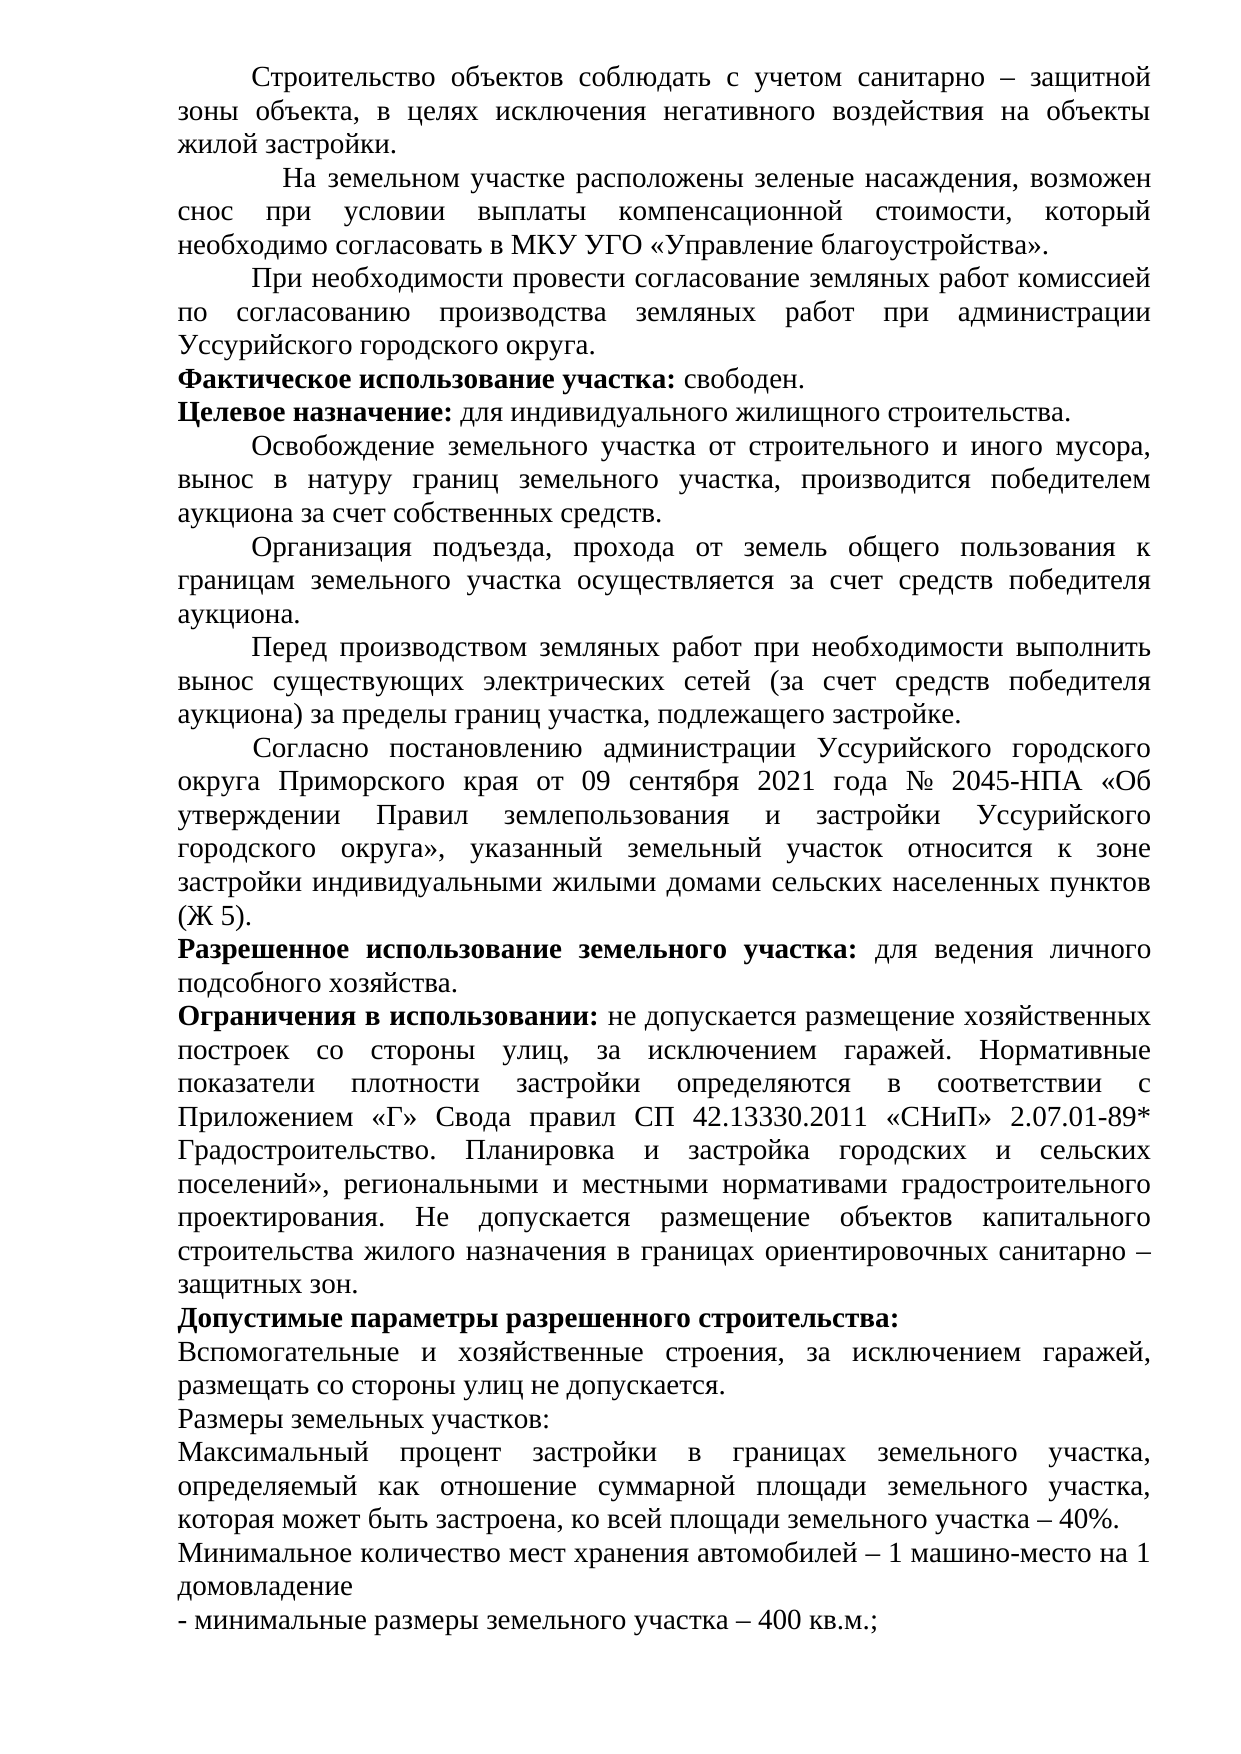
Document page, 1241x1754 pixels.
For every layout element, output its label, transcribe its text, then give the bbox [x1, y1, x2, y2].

text Вспомогательные и хозяйственные строения, за исключением гаражей, размещать со стороны улиц не допускается. [177, 1334, 1152, 1401]
text Согласно постановлению администрации Уссурийского городского округа Приморского края от 09 сентября 2021 года № 2045-НПА «Об утверждении Правил землепользования и застройки Уссурийского городского округа», указанный земельный участок относится к зоне застройки индивидуальными жилыми домами сельских населенных пунктов (Ж 5). [177, 730, 1152, 931]
text Освобождение земельного участка от строительного и иного мусора, вынос в натуру границ земельного участка, производится победителем аукциона за счет собственных средств. [177, 428, 1152, 529]
text На земельном участке расположены зеленые насаждения, возможен снос при условии выплаты компенсационной стоимости, который необходимо согласовать в МКУ УГО «Управление благоустройства». [177, 160, 1152, 260]
text При необходимости провести согласование земляных работ комиссией по согласованию производства земляных работ при администрации Уссурийского городского округа. [177, 260, 1152, 361]
text Перед производством земляных работ при необходимости выполнить вынос существующих электрических сетей (за счет средств победителя аукциона) за пределы границ участка, подлежащего застройке. [177, 629, 1152, 730]
text Целевое назначение: для индивидуального жилищного строительства. [177, 394, 1152, 428]
text Организация подъезда, прохода от земель общего пользования к границам земельного участка осуществляется за счет средств победителя аукциона. [177, 529, 1152, 629]
text - минимальные размеры земельного участка – 400 кв.м.; [177, 1602, 1152, 1636]
text Ограничения в использовании: не допускается размещение хозяйственных построек со стороны улиц, за исключением гаражей. Нормативные показатели плотности застройки определяются в соответствии с Приложением «Г» Свода правил СП 42.13330.2011 «СНиП» 2.07.01-89* Градостроительство. Планировка и застройка городских и сельских поселений», региональными и местными нормативами градостроительного проектирования. Не допускается размещение объектов капитального строительства жилого назначения в границах ориентировочных санитарно – защитных зон. [177, 998, 1152, 1300]
text Фактическое использование участка: свободен. [177, 361, 1152, 394]
text Разрешенное использование земельного участка: для ведения личного подсобного хозяйства. [177, 931, 1152, 998]
text Строительство объектов соблюдать с учетом санитарно – защитной зоны объекта, в целях исключения негативного воздействия на объекты жилой застройки. [177, 59, 1152, 160]
text Максимальный процент застройки в границах земельного участка, определяемый как отношение суммарной площади земельного участка, которая может быть застроена, ко всей площади земельного участка – 40%. [177, 1434, 1152, 1535]
text Размеры земельных участков: [177, 1401, 1152, 1434]
text Минимальное количество мест хранения автомобилей – 1 машино-место на 1 домовладение [177, 1535, 1152, 1602]
text Допустимые параметры разрешенного строительства: [177, 1300, 1152, 1334]
